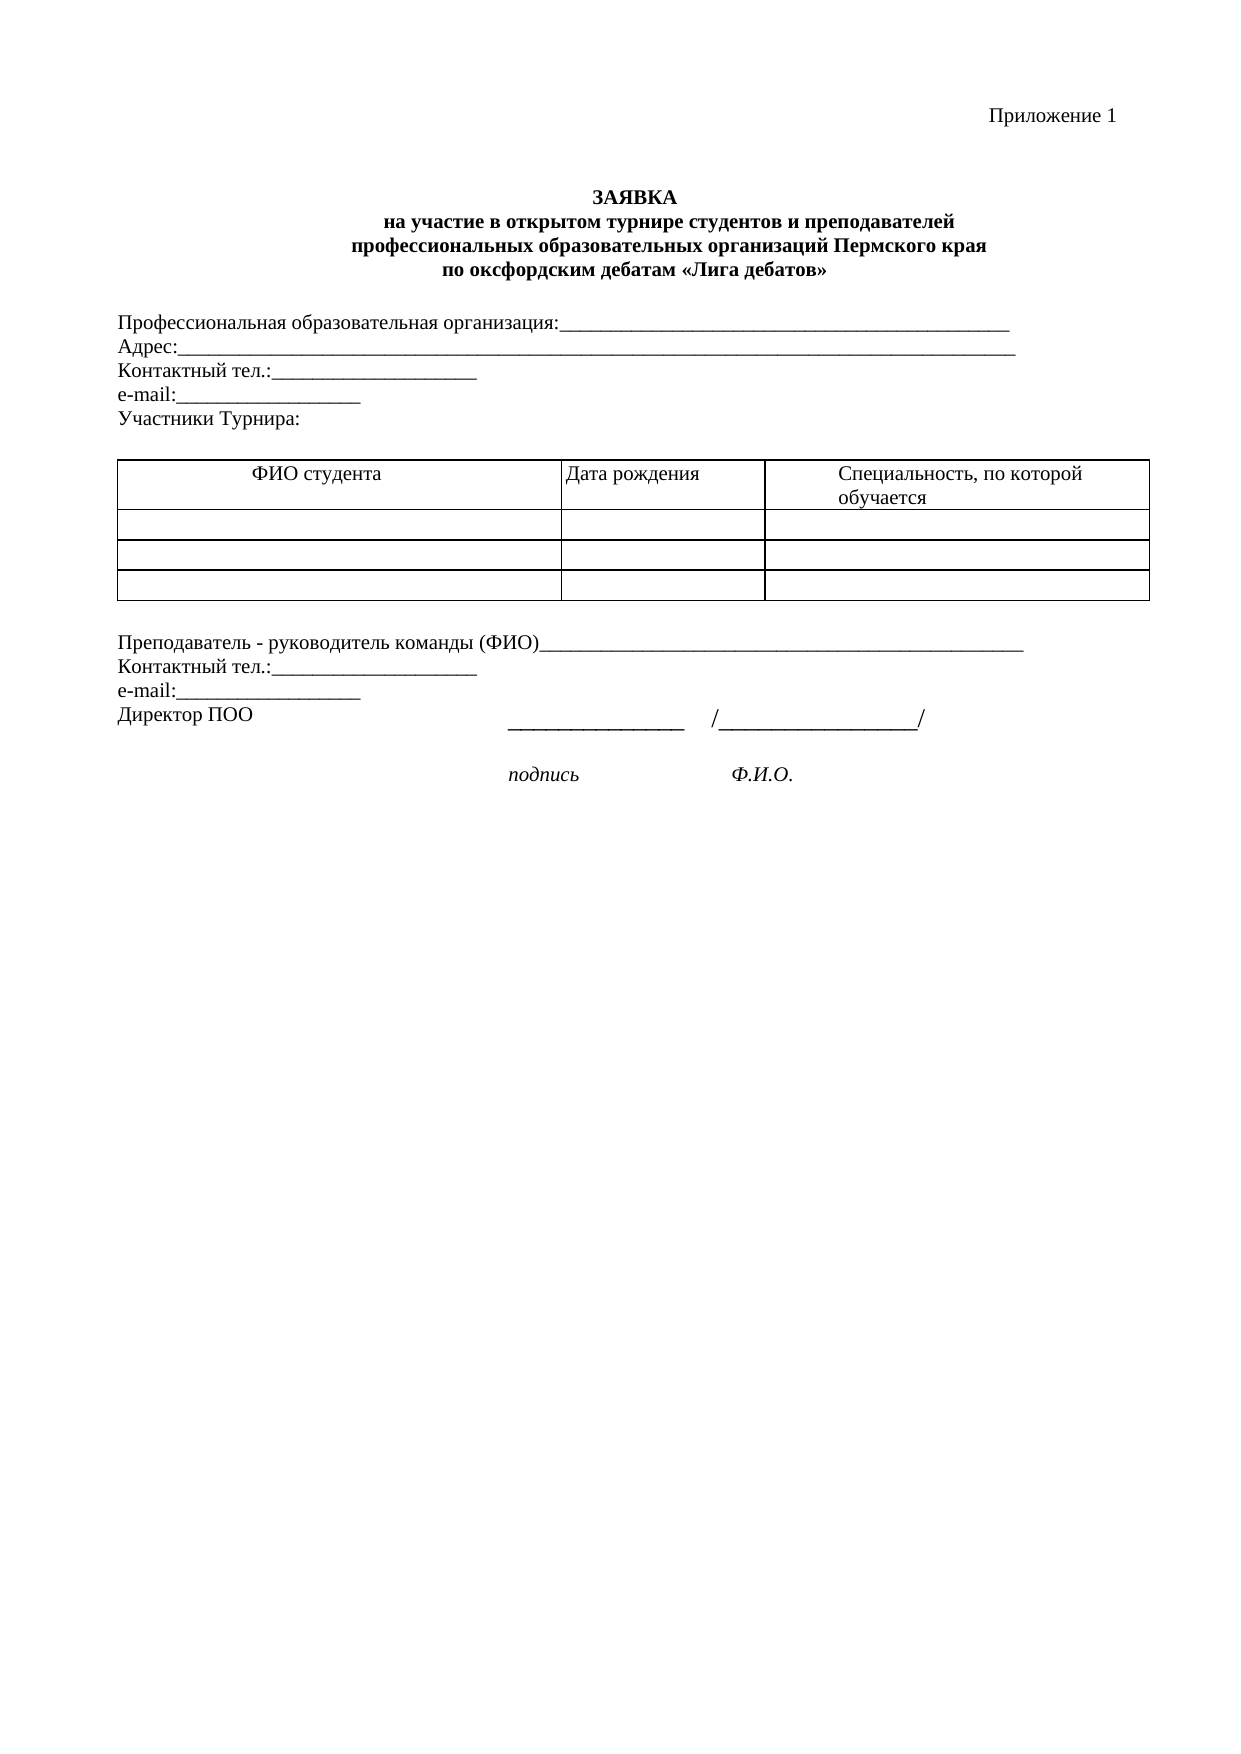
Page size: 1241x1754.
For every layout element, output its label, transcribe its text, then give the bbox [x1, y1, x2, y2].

text Профессиональная образовательная организация: [117, 310, 1152, 334]
table_cell [118, 541, 561, 569]
table_cell [562, 571, 764, 599]
table_cell [766, 571, 1149, 599]
table_header Специальность, по которой обучается [766, 461, 1149, 509]
table_header Дата рождения [562, 461, 764, 509]
text подпись Ф.И.О. [508, 762, 1152, 786]
text Контактный тел.: [117, 358, 1152, 382]
text Участники Турнира: [117, 406, 1152, 430]
text ЗАЯВКА [117, 185, 1152, 209]
text Преподаватель - руководитель команды (ФИО) [117, 630, 1152, 654]
table_cell [766, 510, 1149, 539]
text Адрес: [117, 334, 1152, 358]
table_cell [562, 510, 764, 539]
text Директор ПОО [117, 702, 344, 726]
text e-mail: [117, 382, 1152, 406]
text Контактный тел.: [117, 654, 1152, 678]
text / / [508, 702, 1152, 733]
table_cell [766, 541, 1149, 569]
text по оксфордским дебатам «Лига дебатов» [117, 257, 1152, 281]
table_cell [562, 541, 764, 569]
text e-mail: [117, 678, 1152, 702]
text на участие в открытом турнире студентов и преподавателей [186, 209, 1152, 233]
table_cell [118, 571, 561, 599]
table_cell [118, 510, 561, 539]
table_header ФИО студента [118, 461, 561, 509]
text Приложение 1 [989, 103, 1152, 127]
text профессиональных образовательных организаций Пермского края [186, 233, 1152, 257]
